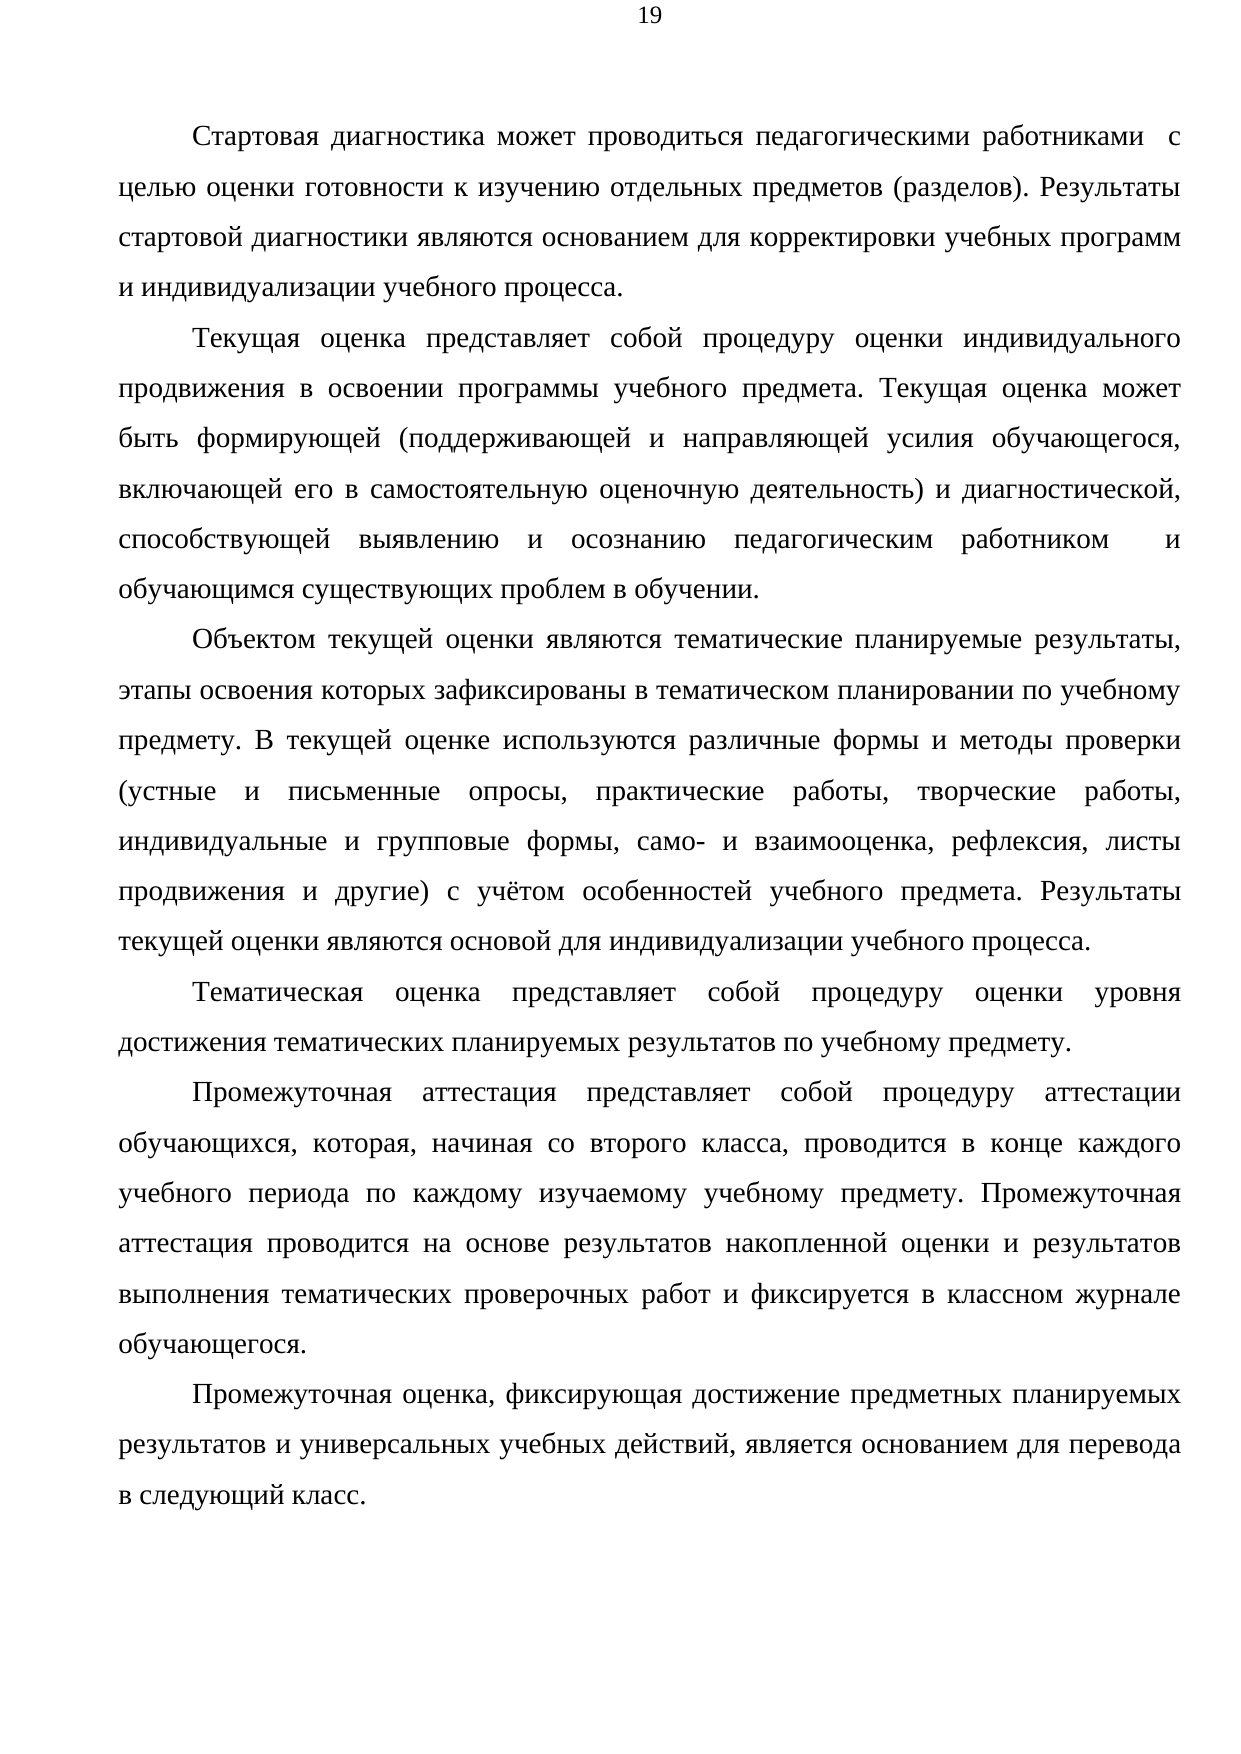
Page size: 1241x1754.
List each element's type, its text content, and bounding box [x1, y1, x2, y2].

text Промежуточная аттестация представляет собой процедуру аттестации обучающихся, которая, начиная со второго класса, проводится в конце каждого учебного периода по каждому изучаемому учебному предмету. Промежуточная аттестация проводится на основе результатов накопленной оценки и результатов выполнения тематических проверочных работ и фиксируется в классном журнале обучающегося. [118, 1074, 1182, 1359]
text Промежуточная оценка, фиксирующая достижение предметных планируемых результатов и универсальных учебных действий, является основанием для перевода в следующий класс. [118, 1376, 1182, 1511]
text Текущая оценка представляет собой процедуру оценки индивидуального продвижения в освоении программы учебного предмета. Текущая оценка может быть формирующей (поддерживающей и направляющей усилия обучающегося, включающей его в самостоятельную оценочную деятельность) и диагностической, способствующей выявлению и осознанию педагогическим работником и обучающимся существующих проблем в обучении. [118, 320, 1182, 605]
text Стартовая диагностика может проводиться педагогическими работниками с целью оценки готовности к изучению отдельных предметов (разделов). Результаты стартовой диагностики являются основанием для корректировки учебных программ и индивидуализации учебного процесса. [118, 118, 1182, 303]
text Тематическая оценка представляет собой процедуру оценки уровня достижения тематических планируемых результатов по учебному предмету. [118, 974, 1182, 1058]
text Объектом текущей оценки являются тематические планируемые результаты, этапы освоения которых зафиксированы в тематическом планировании по учебному предмету. В текущей оценке используются различные формы и методы проверки (устные и письменные опросы, практические работы, творческие работы, индивидуальные и групповые формы, само- и взаимооценка, рефлексия, листы продвижения и другие) с учётом особенностей учебного предмета. Результаты текущей оценки являются основой для индивидуализации учебного процесса. [118, 622, 1182, 957]
